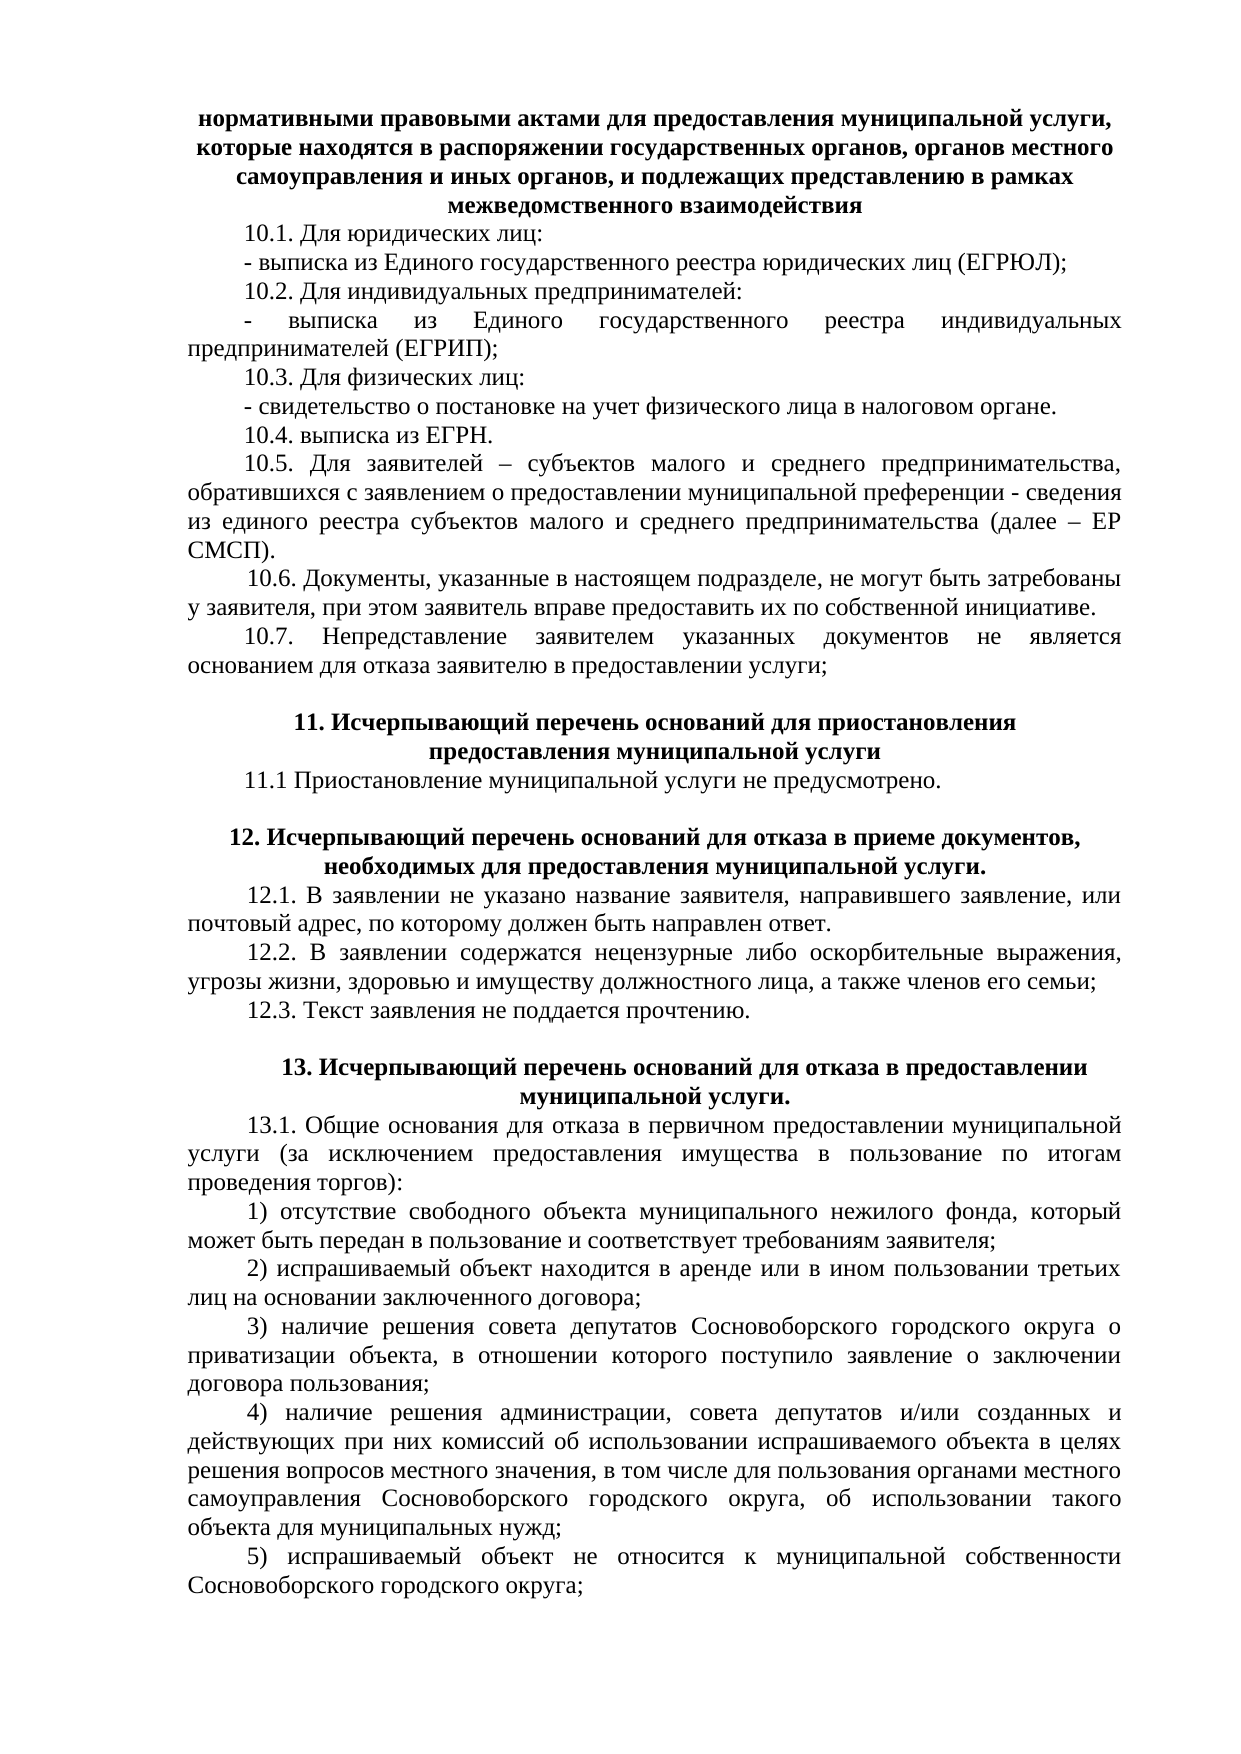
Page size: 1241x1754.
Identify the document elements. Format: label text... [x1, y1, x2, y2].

text - выписка из Единого государственного реестра индивидуальных предпринимателей (ЕГРИП); [187, 305, 1122, 362]
text 12. Исчерпывающий перечень оснований для отказа в приеме документов, необходимых для предоставления муниципальной услуги. [187, 822, 1122, 880]
text 10.7. Непредставление заявителем указанных документов не является основанием для отказа заявителю в предоставлении услуги; [187, 621, 1122, 678]
text 10.4. выписка из ЕГРН. [187, 420, 1122, 448]
text 10.1. Для юридических лиц: [187, 218, 1122, 247]
text 3) наличие решения совета депутатов Сосновоборского городского округа о приватизации объекта, в отношении которого поступило заявление о заключении договора пользования; [187, 1311, 1122, 1397]
text 1) отсутствие свободного объекта муниципального нежилого фонда, который может быть передан в пользование и соответствует требованиям заявителя; [187, 1196, 1122, 1253]
text - свидетельство о постановке на учет физического лица в налоговом органе. [187, 391, 1122, 420]
text 10.5. Для заявителей – субъектов малого и среднего предпринимательства, обратившихся с заявлением о предоставлении муниципальной преференции - сведения из единого реестра субъектов малого и среднего предпринимательства (далее – ЕР СМСП). [187, 448, 1122, 563]
text 4) наличие решения администрации, совета депутатов и/или созданных и действующих при них комиссий об использовании испрашиваемого объекта в целях решения вопросов местного значения, в том числе для пользования органами местного самоуправления Сосновоборского городского округа, об использовании такого объекта для муниципальных нужд; [187, 1397, 1122, 1541]
text 12.3. Текст заявления не поддается прочтению. [187, 995, 1122, 1023]
text 13.1. Общие основания для отказа в первичном предоставлении муниципальной услуги (за исключением предоставления имущества в пользование по итогам проведения торгов): [187, 1110, 1122, 1196]
text 2) испрашиваемый объект находится в аренде или в ином пользовании третьих лиц на основании заключенного договора; [187, 1253, 1122, 1311]
text 5) испрашиваемый объект не относится к муниципальной собственности Сосновоборского городского округа; [187, 1541, 1122, 1598]
text - выписка из Единого государственного реестра юридических лиц (ЕГРЮЛ); [187, 247, 1122, 276]
text 11.1 Приостановление муниципальной услуги не предусмотрено. [187, 765, 1122, 793]
text 12.2. В заявлении содержатся нецензурные либо оскорбительные выражения, угрозы жизни, здоровью и имуществу должностного лица, а также членов его семьи; [187, 937, 1122, 995]
text 10.3. Для физических лиц: [187, 362, 1122, 391]
text 12.1. В заявлении не указано название заявителя, направившего заявление, или почтовый адрес, по которому должен быть направлен ответ. [187, 880, 1122, 937]
text предоставления муниципальной услуги [187, 736, 1122, 765]
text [187, 103, 1122, 218]
text 10.6. Документы, указанные в настоящем подразделе, не могут быть затребованы у заявителя, при этом заявитель вправе предоставить их по собственной инициативе. [187, 563, 1122, 621]
text 13. Исчерпывающий перечень оснований для отказа в предоставлении муниципальной услуги. [187, 1052, 1122, 1110]
text 11. Исчерпывающий перечень оснований для приостановления [187, 707, 1122, 736]
text 10.2. Для индивидуальных предпринимателей: [187, 276, 1122, 305]
